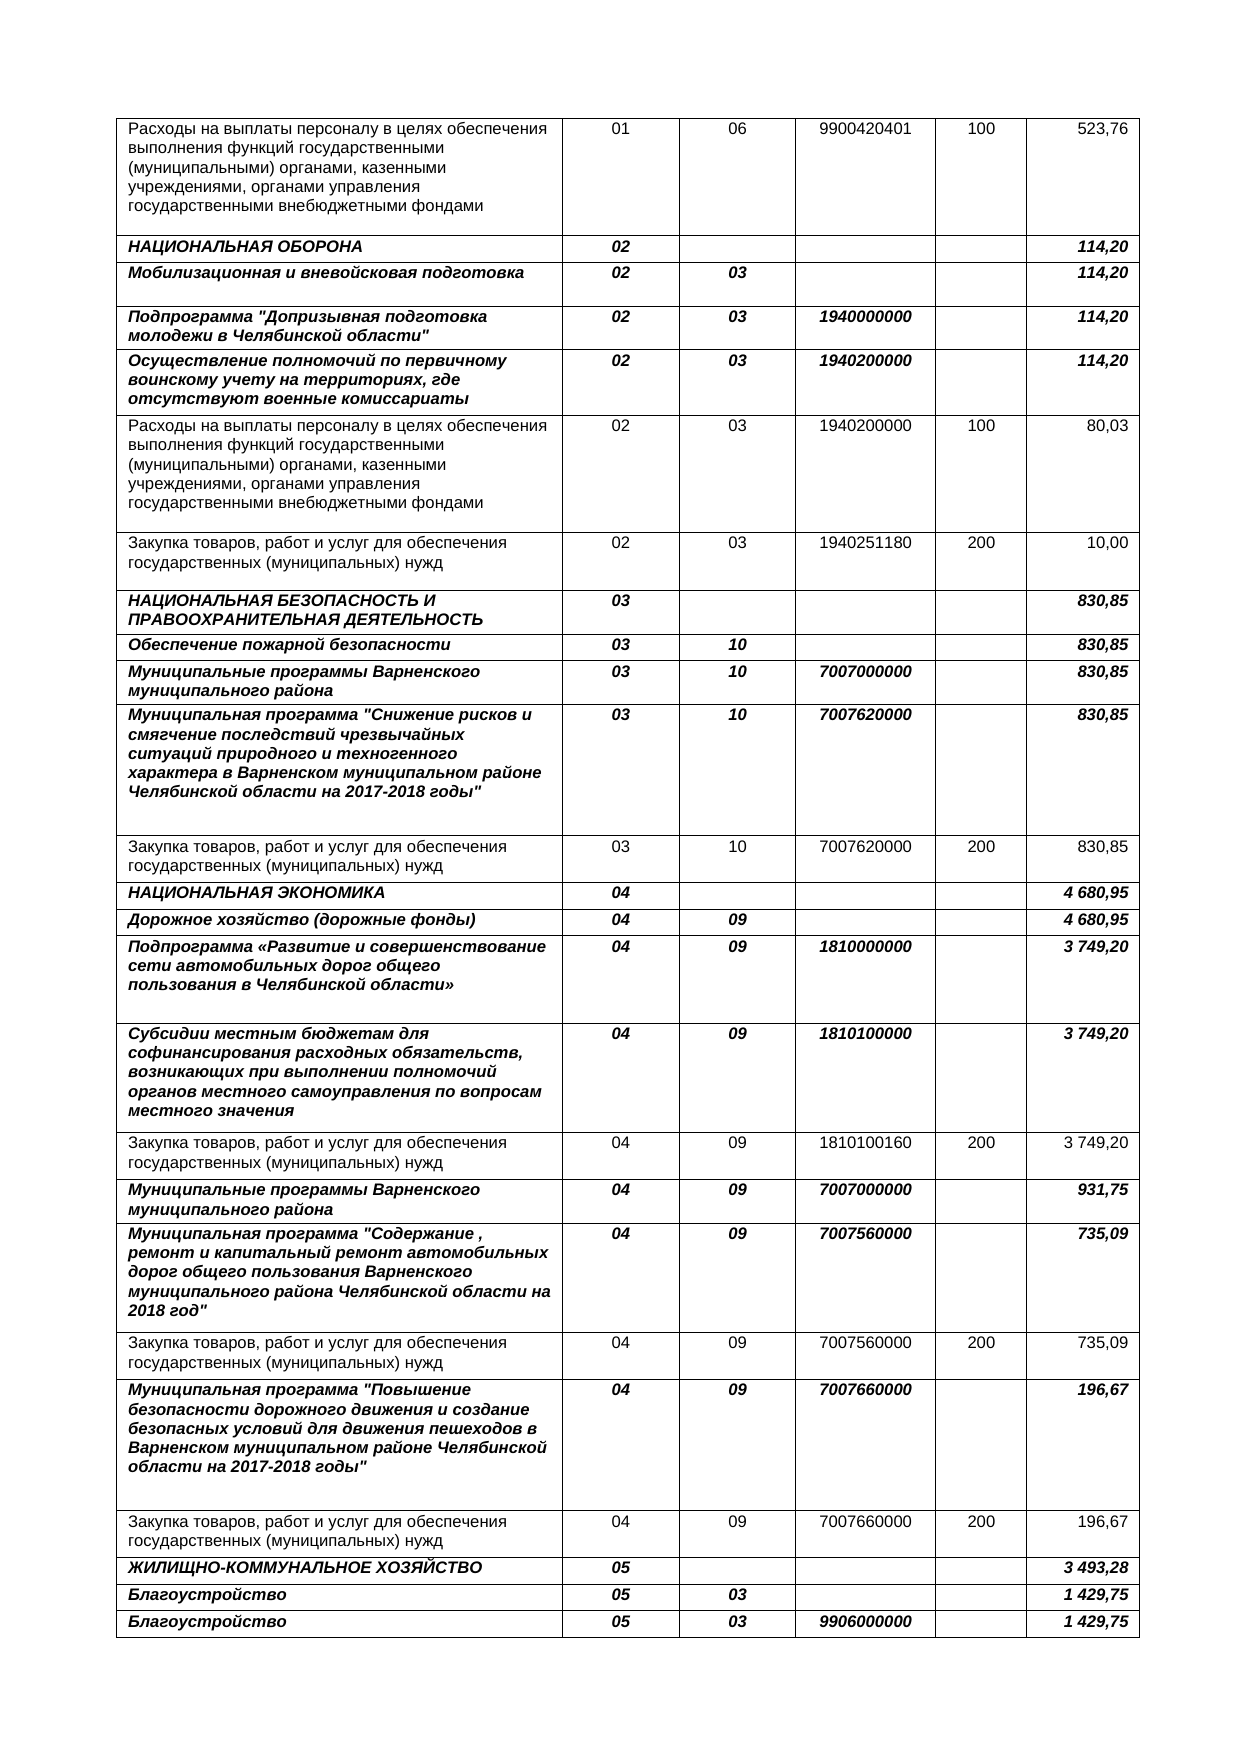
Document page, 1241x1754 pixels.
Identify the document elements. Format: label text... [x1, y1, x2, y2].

table_cell 830,85 [1027, 635, 1139, 660]
table_cell 03 [680, 307, 795, 349]
table_cell 100 [936, 119, 1026, 235]
table_cell 02 [563, 236, 679, 262]
table_cell 04 [563, 1024, 679, 1132]
table_cell [680, 591, 795, 634]
table_cell 9906000000 [796, 1611, 935, 1637]
table_cell 4 680,95 [1027, 910, 1139, 935]
table_cell [936, 635, 1026, 660]
table_cell 7007660000 [796, 1380, 935, 1510]
table_cell 04 [563, 1511, 679, 1557]
table_cell 735,09 [1027, 1333, 1139, 1379]
table_cell [936, 307, 1026, 349]
table_cell 03 [680, 350, 795, 415]
table_cell 196,67 [1027, 1380, 1139, 1510]
table_cell 1 429,75 [1027, 1585, 1139, 1610]
table_cell 830,85 [1027, 705, 1139, 835]
table_cell 03 [680, 533, 795, 590]
table_cell НАЦИОНАЛЬНАЯ ЭКОНОМИКА [117, 883, 562, 909]
table_cell 06 [680, 119, 795, 235]
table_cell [117, 1511, 562, 1557]
table_cell 04 [563, 910, 679, 935]
table_cell 7007660000 [796, 1511, 935, 1557]
table_cell НАЦИОНАЛЬНАЯ ОБОРОНА [117, 236, 562, 262]
table_cell Закупка товаров, работ и услуг для обеспечения государственных (муниципальных) нужд [117, 1333, 562, 1379]
table_cell 80,03 [1027, 416, 1139, 532]
table_cell 09 [680, 1180, 795, 1223]
table_cell 09 [680, 1511, 795, 1557]
table_cell 10 [680, 836, 795, 882]
table_cell 7007000000 [796, 661, 935, 704]
table_cell Подпрограмма "Допризывная подготовка молодежи в Челябинской области" [117, 307, 562, 349]
table_cell [936, 705, 1026, 835]
table_cell 830,85 [1027, 661, 1139, 704]
table_cell 7007560000 [796, 1333, 935, 1379]
table_cell Обеспечение пожарной безопасности [117, 635, 562, 660]
table_cell 4 680,95 [1027, 883, 1139, 909]
table_cell 3 749,20 [1027, 1024, 1139, 1132]
table_cell [936, 1558, 1026, 1584]
table_cell 03 [563, 635, 679, 660]
table_cell 1940200000 [796, 350, 935, 415]
table_cell 04 [563, 883, 679, 909]
table_cell [936, 936, 1026, 1023]
table_cell ЖИЛИЩНО-КОММУНАЛЬНОЕ ХОЗЯЙСТВО [117, 1558, 562, 1584]
table_cell 03 [680, 416, 795, 532]
table_cell Закупка товаров, работ и услуг для обеспечения государственных (муниципальных) нужд [117, 836, 562, 882]
table_cell 09 [680, 1333, 795, 1379]
table_cell [796, 1558, 935, 1584]
table_cell [936, 1180, 1026, 1223]
table_cell 7007620000 [796, 836, 935, 882]
table_cell [936, 591, 1026, 634]
table_cell Мобилизационная и вневойсковая подготовка [117, 263, 562, 306]
table_cell [796, 910, 935, 935]
table_cell Муниципальные программы Варненского муниципального района [117, 661, 562, 704]
table_cell Осуществление полномочий по первичному воинскому учету на территориях, где отсутствуют военные комиссариаты [117, 350, 562, 415]
table_cell 1810100160 [796, 1133, 935, 1179]
table_cell [936, 661, 1026, 704]
table_cell 04 [563, 1224, 679, 1332]
table_cell Муниципальные программы Варненского муниципального района [117, 1180, 562, 1223]
table_cell 1810100000 [796, 1024, 935, 1132]
table_cell 7007560000 [796, 1224, 935, 1332]
table_cell Муниципальная программа "Повышение безопасности дорожного движения и создание безопасных условий для движения пешеходов в Варненском муниципальном районе Челябинской области на 2017-2018 годы" [117, 1380, 562, 1510]
table_cell 02 [563, 533, 679, 590]
table_cell 10,00 [1027, 533, 1139, 590]
table_cell [796, 635, 935, 660]
table_cell Муниципальная программа "Содержание , ремонт и капитальный ремонт автомобильных дорог общего пользования Варненского муниципального района Челябинской области на 2018 год" [117, 1224, 562, 1332]
table_cell 114,20 [1027, 350, 1139, 415]
table_cell [796, 883, 935, 909]
table_cell 01 [563, 119, 679, 235]
table_cell 09 [680, 1380, 795, 1510]
table_cell [680, 1558, 795, 1584]
table_cell 7007000000 [796, 1180, 935, 1223]
table_cell [936, 1380, 1026, 1510]
table_cell [936, 1611, 1026, 1637]
table_cell Муниципальная программа "Снижение рисков и смягчение последствий чрезвычайных ситуаций природного и техногенного характера в Варненском муниципальном районе Челябинской области на 2017-2018 годы" [117, 705, 562, 835]
table_cell 1940251180 [796, 533, 935, 590]
table_cell 05 [563, 1611, 679, 1637]
table_cell 03 [563, 836, 679, 882]
table_cell 09 [680, 1024, 795, 1132]
table_cell 03 [563, 705, 679, 835]
table_cell 05 [563, 1558, 679, 1584]
table_cell 200 [936, 533, 1026, 590]
table_cell [796, 1585, 935, 1610]
table_cell 3 493,28 [1027, 1558, 1139, 1584]
table_cell 523,76 [1027, 119, 1139, 235]
table_cell [936, 1024, 1026, 1132]
table_cell 09 [680, 936, 795, 1023]
table_cell [936, 1224, 1026, 1332]
table_cell 02 [563, 263, 679, 306]
table_cell [936, 883, 1026, 909]
table_cell 04 [563, 936, 679, 1023]
table_cell 114,20 [1027, 263, 1139, 306]
table_cell Закупка товаров, работ и услуг для обеспечения государственных (муниципальных) нужд [117, 533, 562, 590]
table_cell [796, 236, 935, 262]
table_cell 200 [936, 836, 1026, 882]
table_cell 830,85 [1027, 591, 1139, 634]
table_cell [796, 263, 935, 306]
table_cell 830,85 [1027, 836, 1139, 882]
table_cell 1940000000 [796, 307, 935, 349]
table_cell 09 [680, 1224, 795, 1332]
table_cell 10 [680, 661, 795, 704]
table_cell 3 749,20 [1027, 936, 1139, 1023]
table_cell 03 [563, 661, 679, 704]
table_cell 02 [563, 350, 679, 415]
table_cell 02 [563, 307, 679, 349]
table_cell 200 [936, 1133, 1026, 1179]
table_cell 1810000000 [796, 936, 935, 1023]
table_cell 100 [936, 416, 1026, 532]
table_cell 10 [680, 705, 795, 835]
table_cell Закупка товаров, работ и услуг для обеспечения государственных (муниципальных) нужд [117, 1133, 562, 1179]
table_cell [936, 350, 1026, 415]
table_cell 931,75 [1027, 1180, 1139, 1223]
table_cell 04 [563, 1133, 679, 1179]
table_cell Благоустройство [117, 1611, 562, 1637]
table_cell 1940200000 [796, 416, 935, 532]
table_cell 1 429,75 [1027, 1611, 1139, 1637]
table_cell 200 [936, 1333, 1026, 1379]
table_cell Дорожное хозяйство (дорожные фонды) [117, 910, 562, 935]
table_cell 7007620000 [796, 705, 935, 835]
table_cell [936, 263, 1026, 306]
table_cell [936, 910, 1026, 935]
table_cell 04 [563, 1380, 679, 1510]
table_cell 03 [563, 591, 679, 634]
table_cell 02 [563, 416, 679, 532]
table_cell Субсидии местным бюджетам для софинансирования расходных обязательств, возникающих при выполнении полномочий органов местного самоуправления по вопросам местного значения [117, 1024, 562, 1132]
table_cell [680, 883, 795, 909]
table_cell 04 [563, 1180, 679, 1223]
table_cell [680, 236, 795, 262]
table_cell [936, 236, 1026, 262]
table_cell 200 [936, 1511, 1026, 1557]
table_cell 114,20 [1027, 236, 1139, 262]
table_cell НАЦИОНАЛЬНАЯ БЕЗОПАСНОСТЬ И ПРАВООХРАНИТЕЛЬНАЯ ДЕЯТЕЛЬНОСТЬ [117, 591, 562, 634]
table_cell 9900420401 [796, 119, 935, 235]
table_cell 735,09 [1027, 1224, 1139, 1332]
table_cell 03 [680, 1611, 795, 1637]
table_cell [796, 591, 935, 634]
table_cell 114,20 [1027, 307, 1139, 349]
table_cell 09 [680, 1133, 795, 1179]
table_cell 03 [680, 1585, 795, 1610]
table_cell [936, 1585, 1026, 1610]
table_cell Подпрограмма «Развитие и совершенствование сети автомобильных дорог общего пользования в Челябинской области» [117, 936, 562, 1023]
table_cell 3 749,20 [1027, 1133, 1139, 1179]
table_cell 10 [680, 635, 795, 660]
table_cell Благоустройство [117, 1585, 562, 1610]
table_cell 05 [563, 1585, 679, 1610]
table_cell 196,67 [1027, 1511, 1139, 1557]
table_cell 03 [680, 263, 795, 306]
table_cell 09 [680, 910, 795, 935]
table_cell 04 [563, 1333, 679, 1379]
